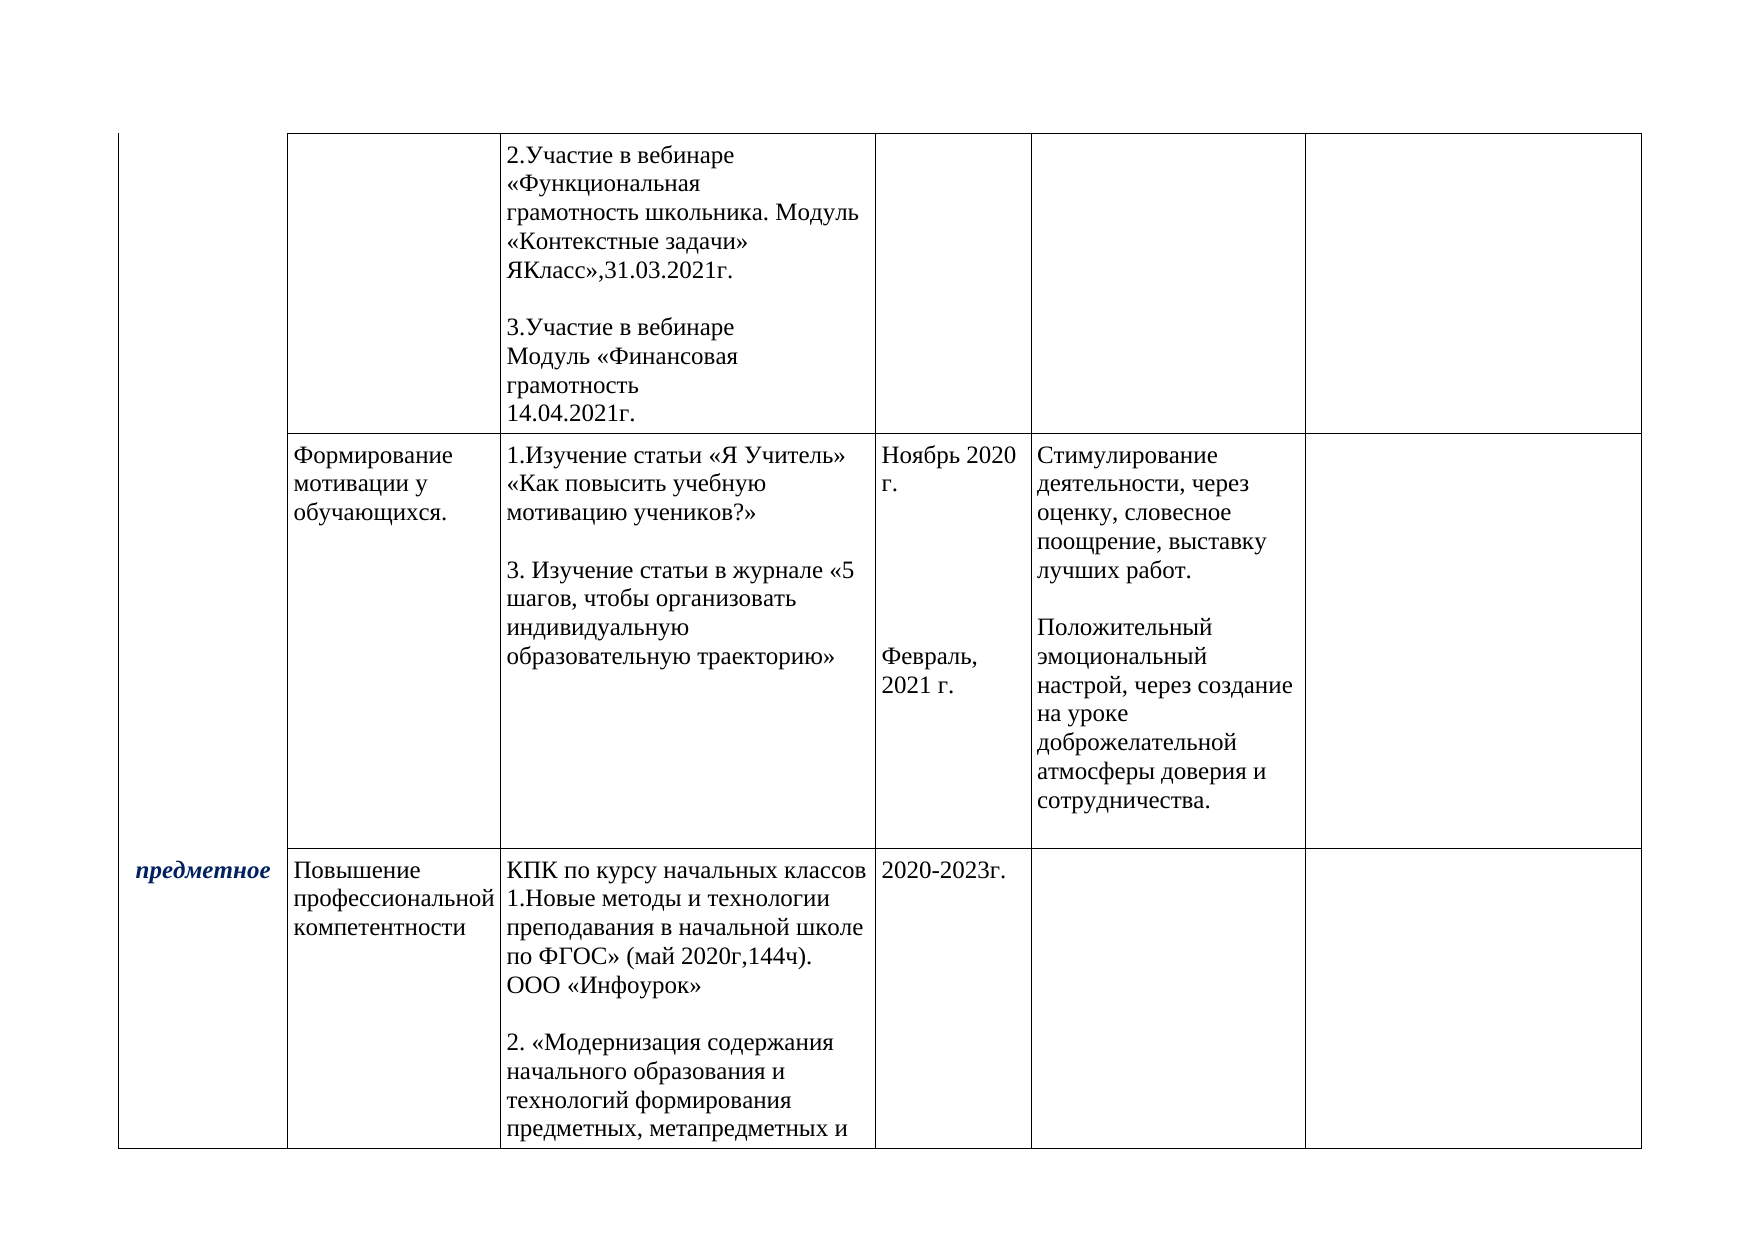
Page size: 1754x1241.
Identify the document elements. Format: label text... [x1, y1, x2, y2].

table_cell [1306, 434, 1641, 848]
table_cell предметное [119, 848, 287, 1148]
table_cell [876, 134, 1031, 433]
table_cell 2020-2023г. [876, 849, 1031, 1148]
table_cell Стимулирование деятельности, через оценку, словесное поощрение, выставку лучших работ. Положительный эмоциональный настрой, через создание на уроке доброжелательной атмосферы доверия и сотрудничества. [1032, 434, 1305, 848]
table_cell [288, 134, 500, 433]
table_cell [288, 849, 500, 1148]
table_cell [1032, 849, 1305, 1148]
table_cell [501, 134, 875, 433]
table_cell [1306, 849, 1641, 1148]
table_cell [501, 849, 875, 1148]
table_cell Формирование мотивации у обучающихся. [288, 434, 500, 848]
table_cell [1306, 134, 1641, 433]
table_cell 1.Изучение статьи «Я Учитель» «Как повысить учебную мотивацию учеников?» 3. Изучение статьи в журнале «5 шагов, чтобы организовать индивидуальную образовательную траекторию» [501, 434, 875, 848]
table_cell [1032, 134, 1305, 433]
table_cell Ноябрь 2020 г. Февраль, 2021 г. [876, 434, 1031, 848]
